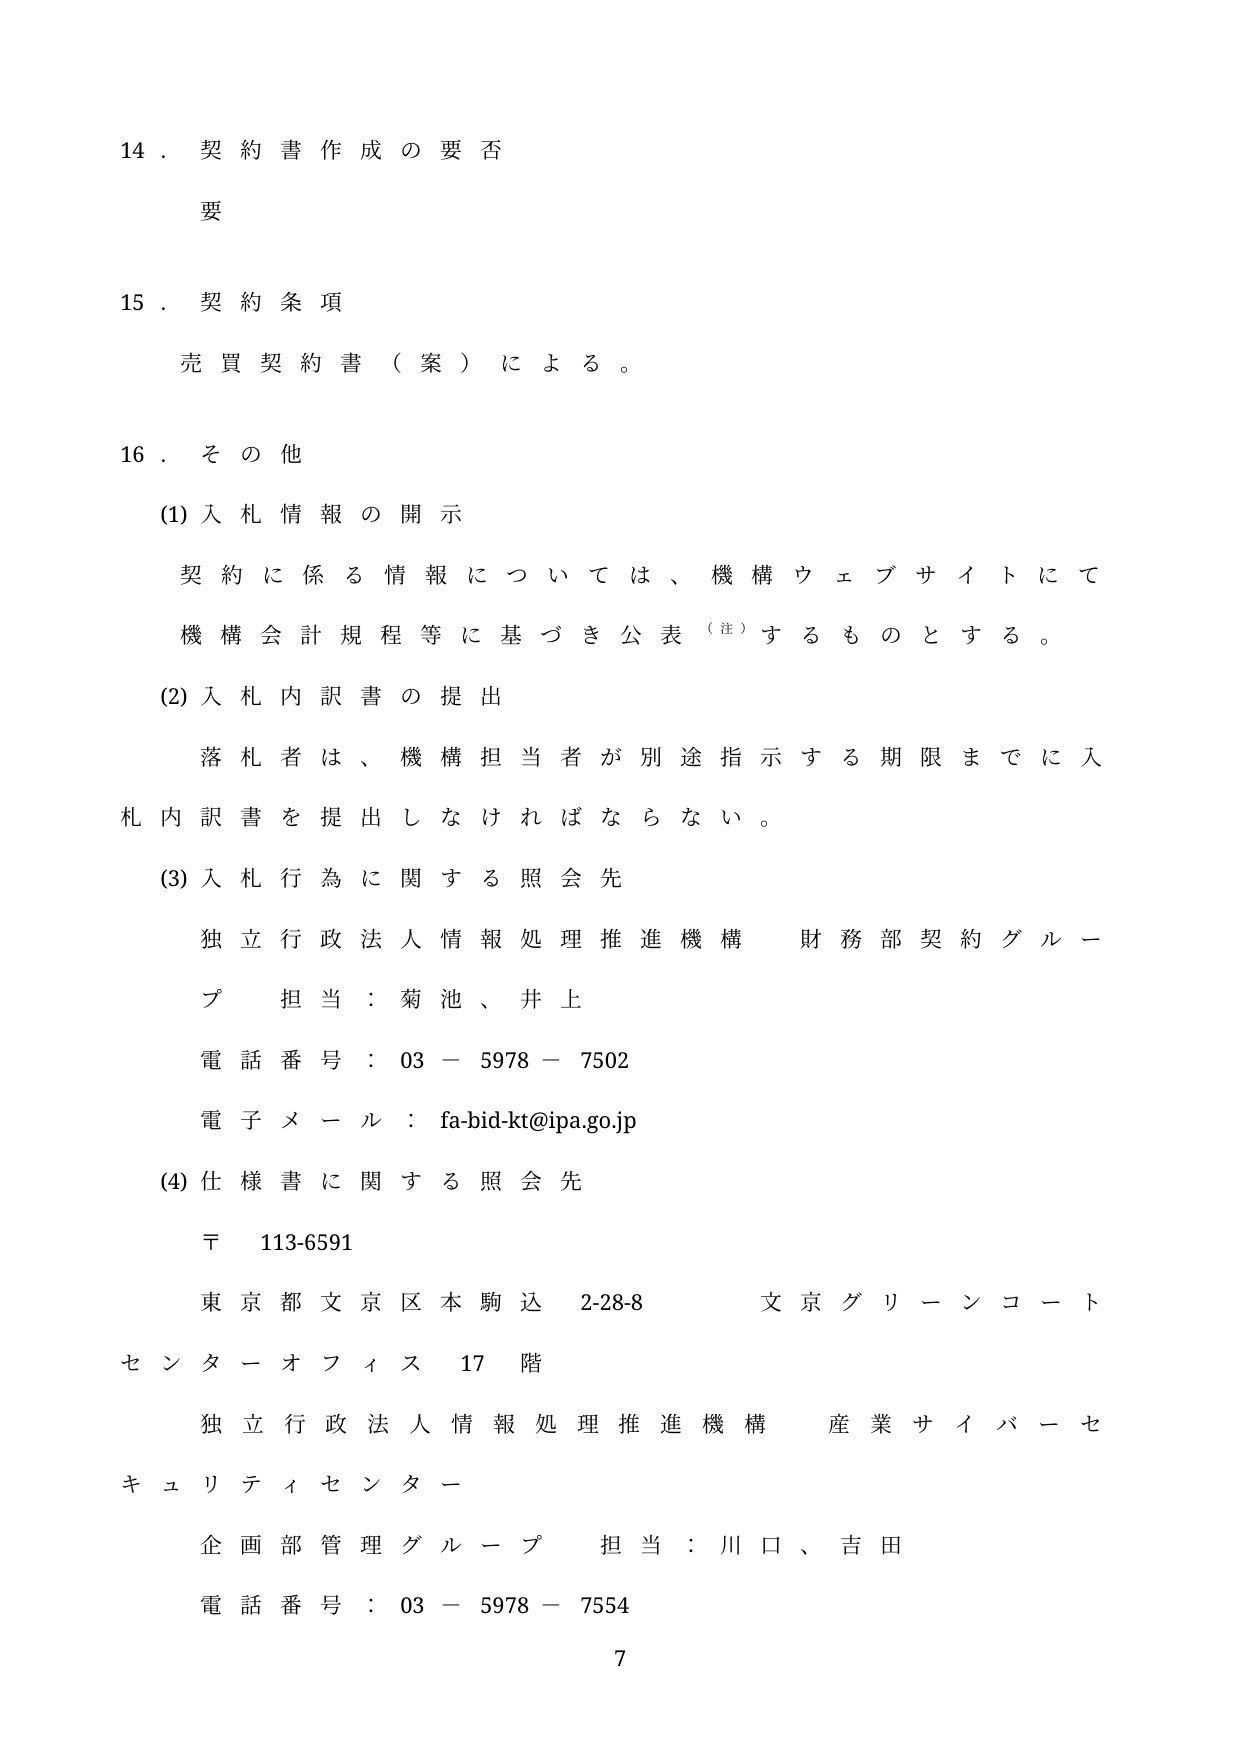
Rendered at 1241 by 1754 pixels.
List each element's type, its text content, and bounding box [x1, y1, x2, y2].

text 電話番号：03－5978－7554 [120, 1574, 1120, 1635]
text 売買契約書（案）による。 [120, 331, 1120, 392]
text 電子メール：fa-bid-kt@ipa.go.jp [180, 1089, 1120, 1150]
text 〒113-6591 [120, 1210, 1120, 1271]
text 要 [120, 180, 1120, 240]
text 16．その他 [120, 422, 1120, 483]
text 14．契約書作成の要否 [120, 119, 1120, 180]
text 独立行政法人情報処理推進機構 財務部契約グループ 担当：菊池、井上 [180, 907, 1120, 1028]
text (1) 入札情報の開示 [120, 483, 1120, 543]
text 電話番号：03－5978－7502 [180, 1028, 1120, 1089]
text (4) 仕様書に関する照会先 [140, 1150, 1120, 1210]
text (3) 入札行為に関する照会先 [120, 847, 1120, 907]
text 東京都文京区本駒込2-28-8 文京グリーンコートセンターオフィス17階 [120, 1271, 1120, 1392]
text 企画部管理グループ 担当：川口、吉田 [120, 1513, 1120, 1574]
text 独立行政法人情報処理推進機構 産業サイバーセキュリティセンター [120, 1392, 1120, 1513]
text 15．契約条項 [120, 271, 1120, 331]
text 契約に係る情報については、機構ウェブサイトにて機構会計規程等に基づき公表（注）するものとする。 [160, 543, 1120, 665]
text 落札者は、機構担当者が別途指示する期限までに入札内訳書を提出しなければならない。 [120, 725, 1120, 847]
text (2) 入札内訳書の提出 [120, 665, 1120, 725]
